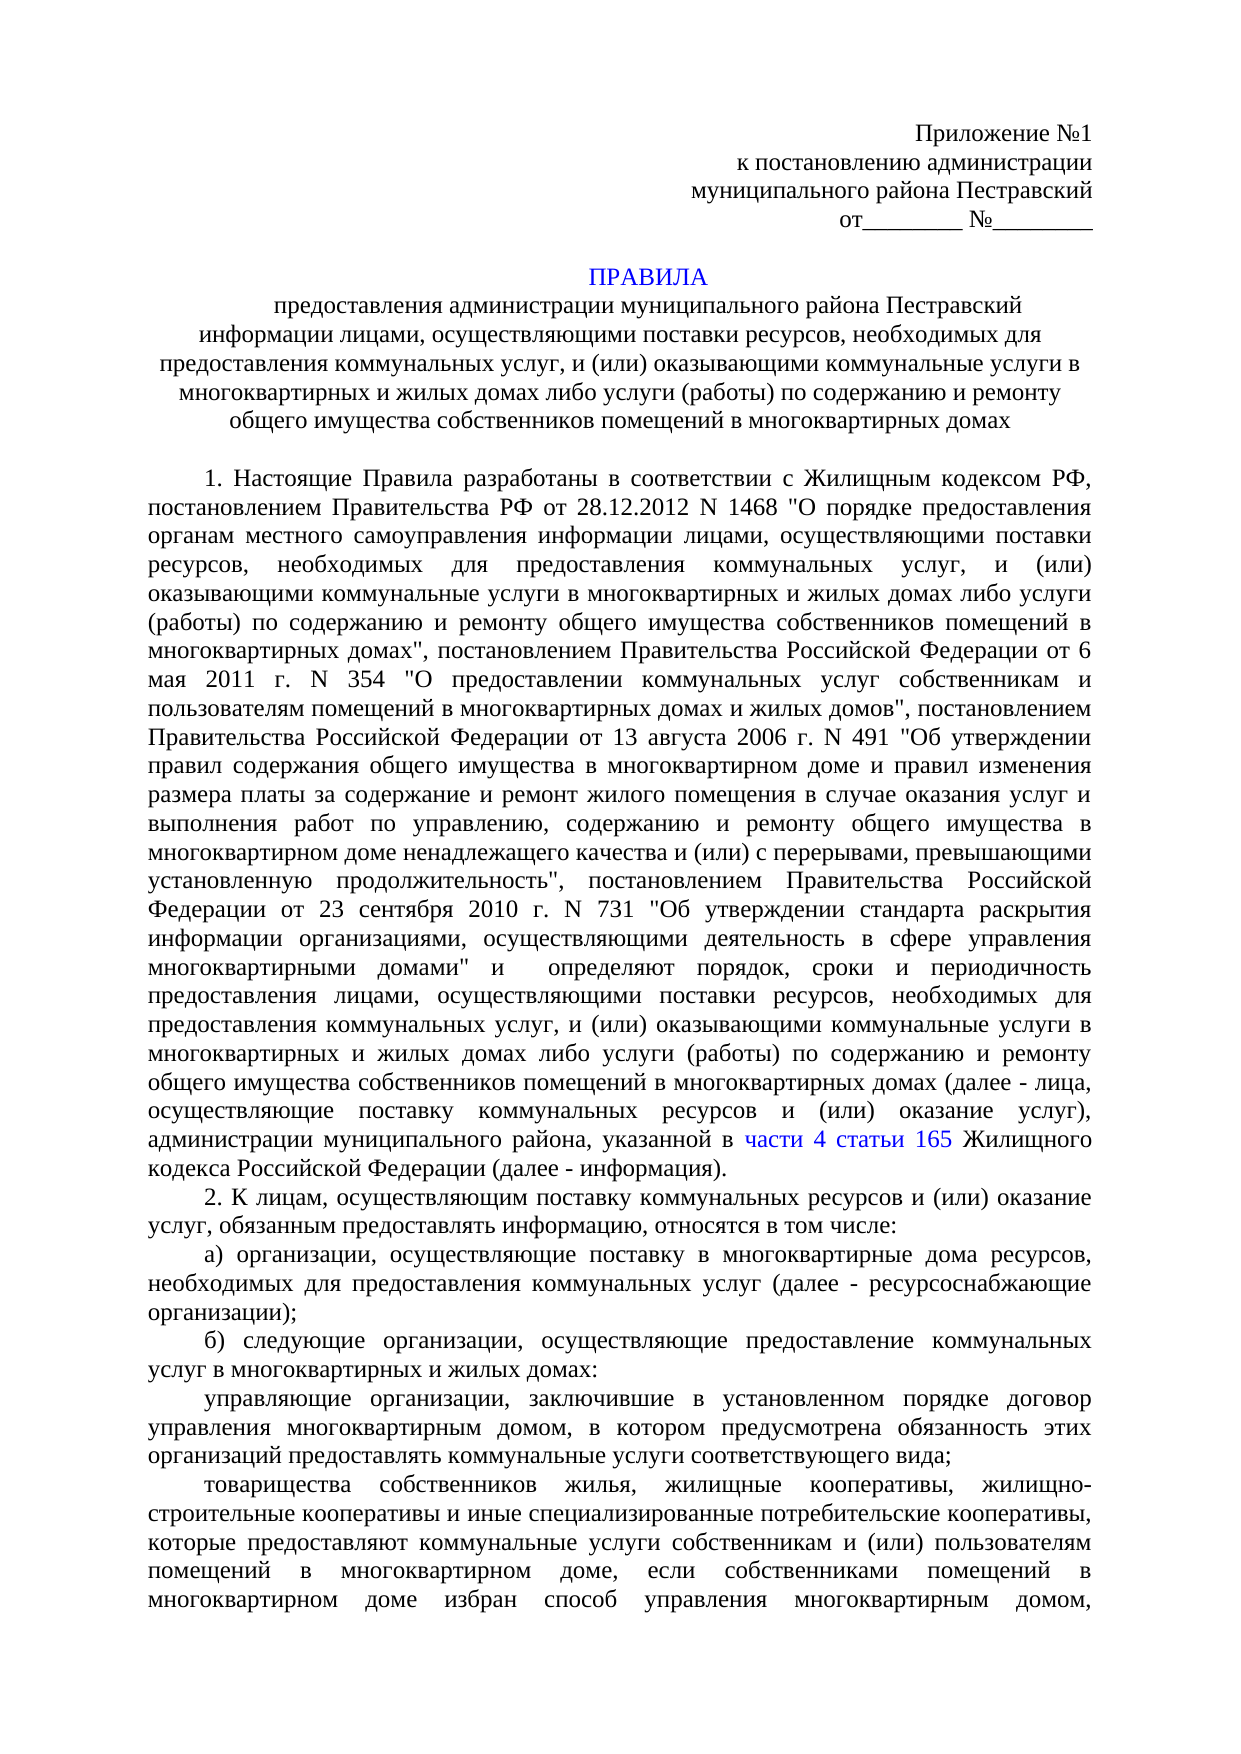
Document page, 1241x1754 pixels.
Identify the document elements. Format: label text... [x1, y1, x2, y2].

text б) следующие организации, осуществляющие предоставление коммунальных услуг в многоквартирных и жилых домах: [148, 1326, 1092, 1383]
text муниципального района Пестравский [148, 176, 1092, 204]
text к постановлению администрации [148, 147, 1092, 176]
text Приложение №1 [148, 118, 1092, 147]
text предоставления администрации муниципального района Пестравский информации лицами, осуществляющими поставки ресурсов, необходимых для предоставления коммунальных услуг, и (или) оказывающими коммунальные услуги в многоквартирных и жилых домах либо услуги (работы) по содержанию и ремонту общего имущества собственников помещений в многоквартирных домах [148, 291, 1092, 434]
text управляющие организации, заключившие в установленном порядке договор управления многоквартирным домом, в котором предусмотрена обязанность этих организаций предоставлять коммунальные услуги соответствующего вида; [148, 1383, 1092, 1469]
text ПРАВИЛА [148, 262, 1092, 291]
text 1. Настоящие Правила разработаны в соответствии с Жилищным кодексом РФ, постановлением Правительства РФ от 28.12.2012 N 1468 "О порядке предоставления органам местного самоуправления информации лицами, осуществляющими поставки ресурсов, необходимых для предоставления коммунальных услуг, и (или) оказывающими коммунальные услуги в многоквартирных и жилых домах либо услуги (работы) по содержанию и ремонту общего имущества собственников помещений в многоквартирных домах", постановлением Правительства Российской Федерации от 6 мая 2011 г. N 354 "О предоставлении коммунальных услуг собственникам и пользователям помещений в многоквартирных домах и жилых домов", постановлением Правительства Российской Федерации от 13 августа 2006 г. N 491 "Об утверждении правил содержания общего имущества в многоквартирном доме и правил изменения размера платы за содержание и ремонт жилого помещения в случае оказания услуг и выполнения работ по управлению, содержанию и ремонту общего имущества в многоквартирном доме ненадлежащего качества и (или) с перерывами, превышающими установленную продолжительность", постановлением Правительства Российской Федерации от 23 сентября 2010 г. N 731 "Об утверждении стандарта раскрытия информации организациями, осуществляющими деятельность в сфере управления многоквартирными домами" и определяют порядок, сроки и периодичность предоставления лицами, осуществляющими поставки ресурсов, необходимых для предоставления коммунальных услуг, и (или) оказывающими коммунальные услуги в многоквартирных и жилых домах либо услуги (работы) по содержанию и ремонту общего имущества собственников помещений в многоквартирных домах (далее - лица, осуществляющие поставку коммунальных ресурсов и (или) оказание услуг), администрации муниципального района, указанной в части 4 статьи 165 Жилищного кодекса Российской Федерации (далее - информация). [148, 463, 1092, 1182]
text от________ №________ [148, 204, 1092, 233]
text 2. К лицам, осуществляющим поставку коммунальных ресурсов и (или) оказание услуг, обязанным предоставлять информацию, относятся в том числе: [148, 1182, 1092, 1239]
text а) организации, осуществляющие поставку в многоквартирные дома ресурсов, необходимых для предоставления коммунальных услуг (далее - ресурсоснабжающие организации); [148, 1239, 1092, 1326]
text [148, 1469, 1092, 1613]
